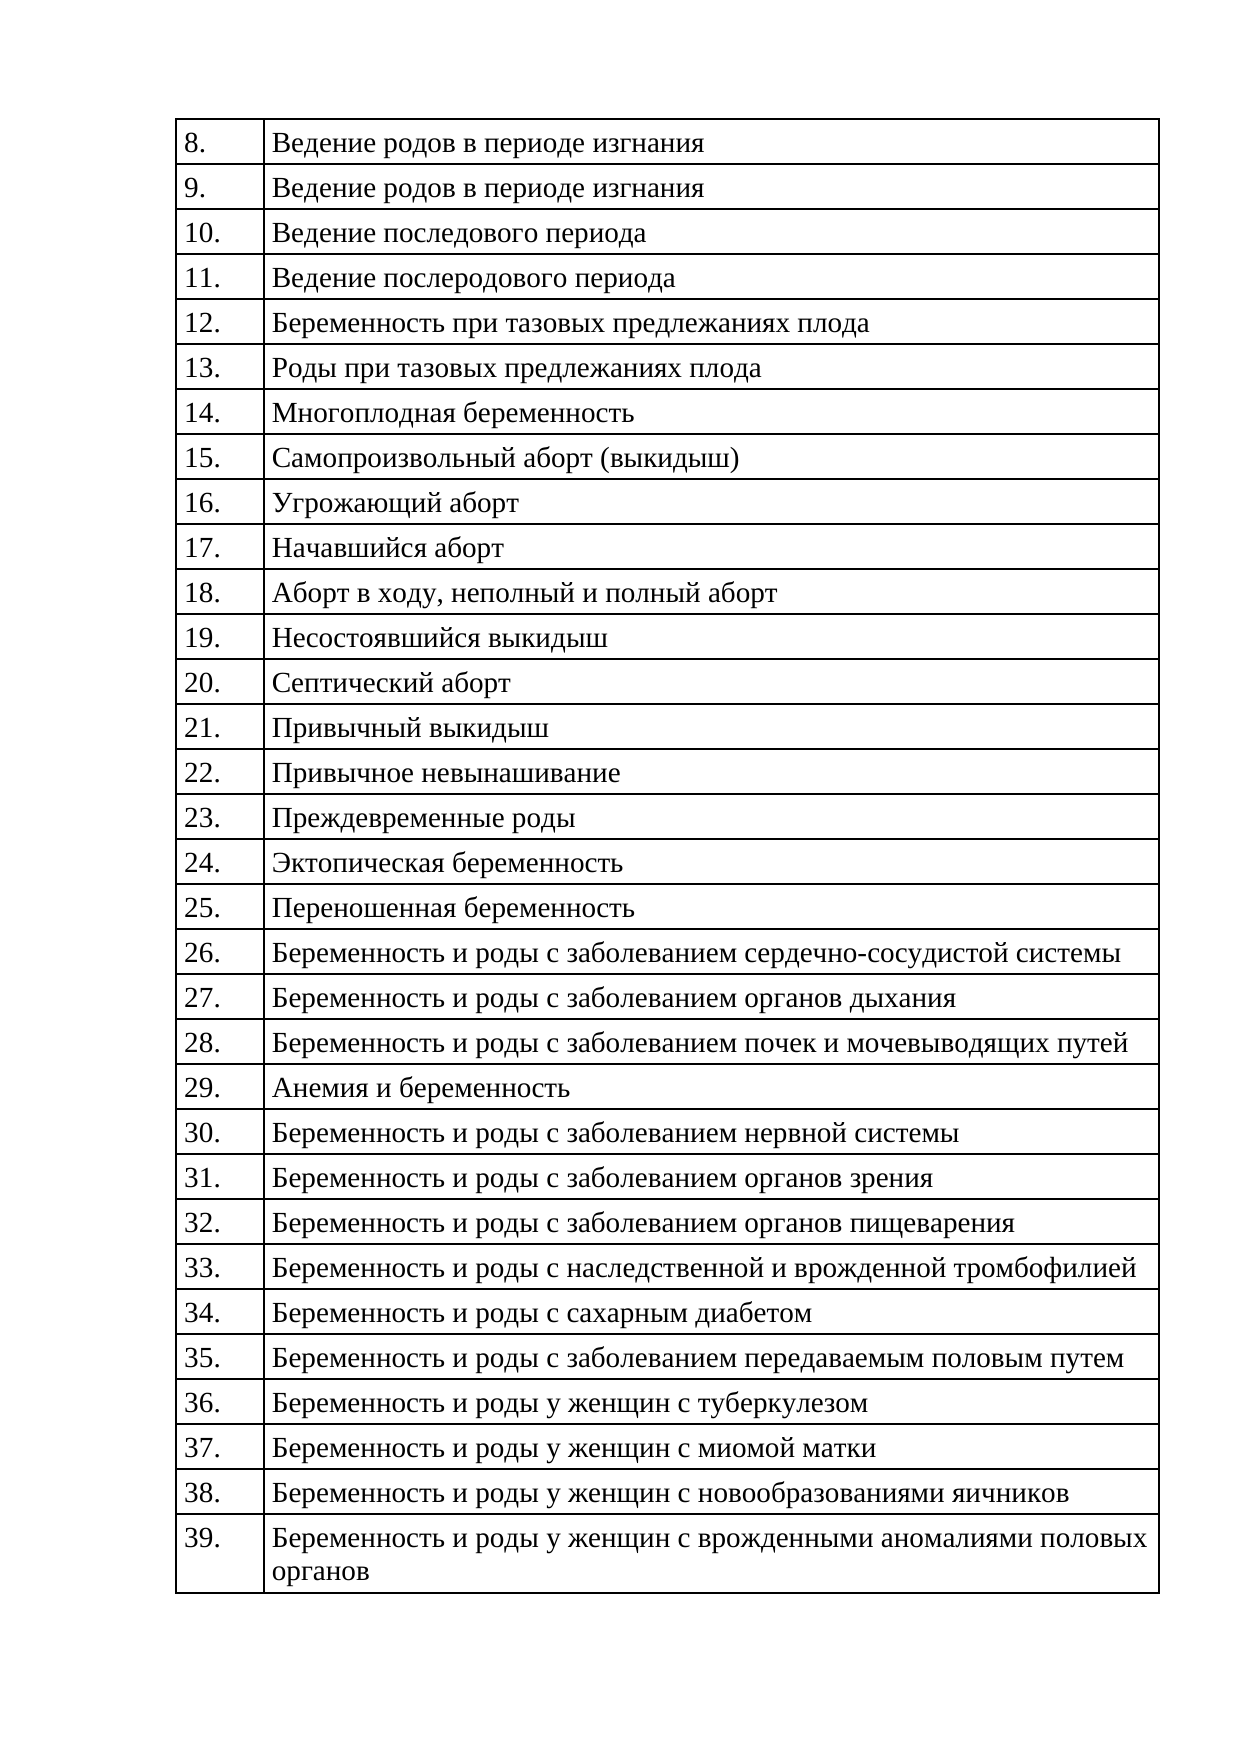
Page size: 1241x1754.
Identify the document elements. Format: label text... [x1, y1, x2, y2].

table_cell [177, 1380, 263, 1423]
table_cell Септический аборт [265, 660, 1158, 703]
table_cell [177, 750, 263, 793]
table_cell [177, 1020, 263, 1063]
table_cell Преждевременные роды [265, 795, 1158, 838]
table_cell [177, 255, 263, 298]
table_cell Беременность и роды у женщин с новообразованиями яичников [265, 1470, 1158, 1513]
table_cell [177, 660, 263, 703]
table_cell [177, 165, 263, 208]
table_cell Беременность и роды с заболеванием органов пищеварения [265, 1200, 1158, 1243]
table_cell Беременность и роды у женщин с врожденными аномалиями половых органов [265, 1515, 1158, 1592]
table_cell [177, 480, 263, 523]
table_cell Беременность и роды у женщин с туберкулезом [265, 1380, 1158, 1423]
table_cell [177, 1110, 263, 1153]
table_cell [177, 1470, 263, 1513]
table_cell Ведение послеродового периода [265, 255, 1158, 298]
table_cell [177, 1155, 263, 1198]
table_cell [177, 885, 263, 928]
table_cell Привычный выкидыш [265, 705, 1158, 748]
table_cell Беременность и роды с сахарным диабетом [265, 1290, 1158, 1333]
table_cell Ведение родов в периоде изгнания [265, 165, 1158, 208]
table_cell Беременность и роды с заболеванием передаваемым половым путем [265, 1335, 1158, 1378]
table_cell Многоплодная беременность [265, 390, 1158, 433]
table_cell Беременность и роды с заболеванием почек и мочевыводящих путей [265, 1020, 1158, 1063]
table_cell [177, 300, 263, 343]
table_cell [177, 210, 263, 253]
table_cell [177, 1065, 263, 1108]
table_cell [177, 1290, 263, 1333]
table_cell [177, 705, 263, 748]
table_cell [177, 1245, 263, 1288]
table_cell Аборт в ходу, неполный и полный аборт [265, 570, 1158, 613]
table_cell Ведение родов в периоде изгнания [265, 120, 1158, 163]
table_cell [177, 570, 263, 613]
table_cell Переношенная беременность [265, 885, 1158, 928]
table_cell [177, 1425, 263, 1468]
table_cell [177, 795, 263, 838]
table_cell Угрожающий аборт [265, 480, 1158, 523]
table_cell [177, 975, 263, 1018]
table_cell [177, 120, 263, 163]
table_cell [177, 1515, 263, 1592]
table_cell Привычное невынашивание [265, 750, 1158, 793]
table_cell Ведение последового периода [265, 210, 1158, 253]
table_cell [177, 930, 263, 973]
table_cell Самопроизвольный аборт (выкидыш) [265, 435, 1158, 478]
table_cell Несостоявшийся выкидыш [265, 615, 1158, 658]
table_cell Беременность и роды с заболеванием органов зрения [265, 1155, 1158, 1198]
table_cell Беременность и роды с заболеванием сердечно-сосудистой системы [265, 930, 1158, 973]
table_cell Беременность и роды с заболеванием нервной системы [265, 1110, 1158, 1153]
table_cell [177, 1335, 263, 1378]
table_cell Анемия и беременность [265, 1065, 1158, 1108]
table_cell [177, 345, 263, 388]
table_cell Эктопическая беременность [265, 840, 1158, 883]
table_cell [177, 1200, 263, 1243]
table_cell Роды при тазовых предлежаниях плода [265, 345, 1158, 388]
table_cell [177, 840, 263, 883]
table_cell [177, 615, 263, 658]
table_cell [177, 525, 263, 568]
table_cell [177, 435, 263, 478]
table_cell [177, 390, 263, 433]
table_cell Беременность и роды с наследственной и врожденной тромбофилией [265, 1245, 1158, 1288]
table_cell Начавшийся аборт [265, 525, 1158, 568]
table_cell Беременность при тазовых предлежаниях плода [265, 300, 1158, 343]
table_cell Беременность и роды с заболеванием органов дыхания [265, 975, 1158, 1018]
table_cell Беременность и роды у женщин с миомой матки [265, 1425, 1158, 1468]
